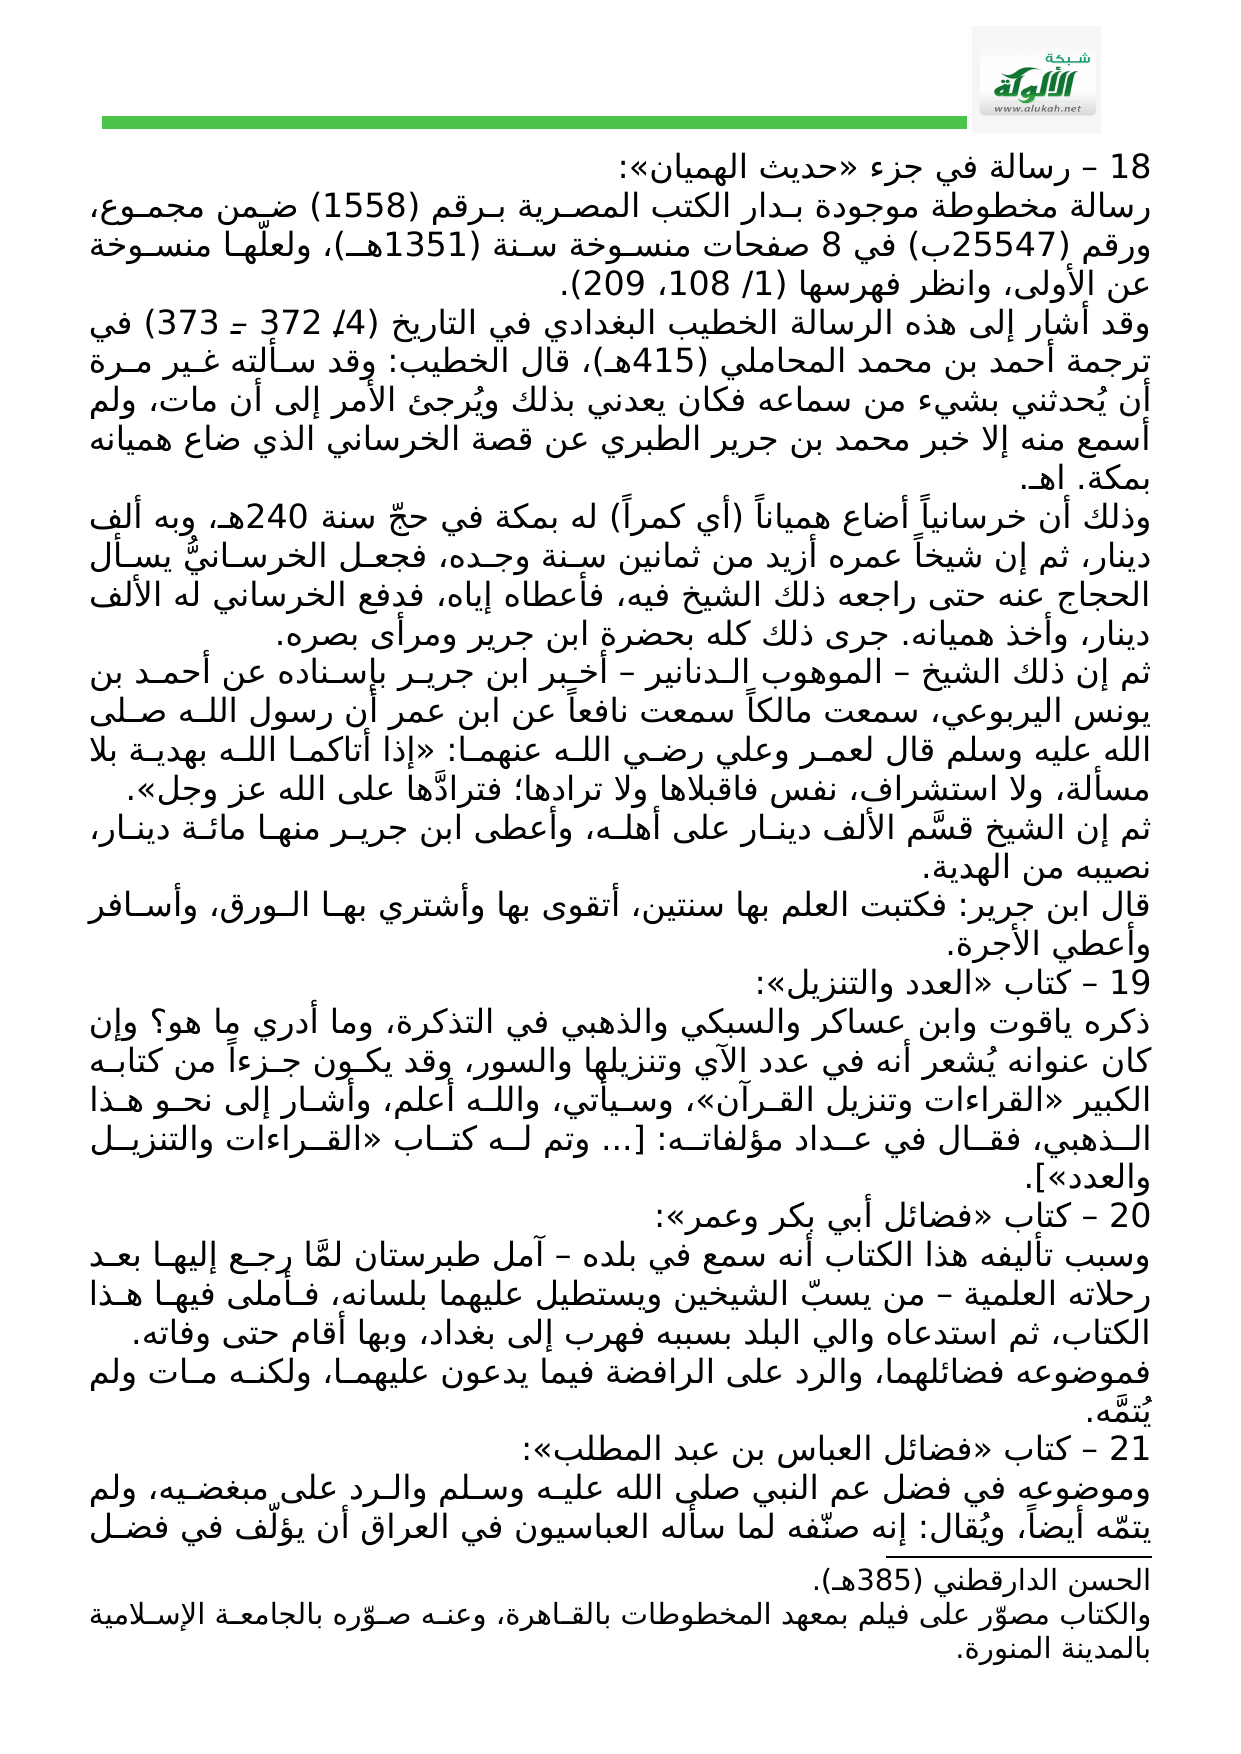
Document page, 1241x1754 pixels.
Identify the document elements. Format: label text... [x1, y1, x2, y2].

text 21 – كتاب «فضائل العباس بن عبد المطلب»: [89, 1430, 1152, 1469]
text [89, 1469, 1152, 1546]
text ثم إن ذلك الشيخ – الموهوب الدنانير – أخبر ابن جرير بإسناده عن أحمد بن يونس اليربوعي، سمعت مالكاً سمعت نافعاً عن ابن عمر أن رسول الله صلى الله عليه وسلم قال لعمر وعلي رضي الله عنهما: «إذا أتاكما الله بهدية بلا مسألة، ولا استشراف، نفس فاقبلاها ولا ترادها؛ فترادَّها على الله عز وجل». [89, 653, 1152, 808]
text وسبب تأليفه هذا الكتاب أنه سمع في بلده – آمل طبرستان لمَّا رجع إليها بعد رحلاته العلمية – من يسبّ الشيخين ويستطيل عليهما بلسانه، فأملى فيها هذا الكتاب، ثم استدعاه والي البلد بسببه فهرب إلى بغداد، وبها أقام حتى وفاته. [89, 1236, 1152, 1352]
text وقد أشار إلى هذه الرسالة الخطيب البغدادي في التاريخ (4/ 372 – 373) في ترجمة أحمد بن محمد المحاملي (415هـ)، قال الخطيب: وقد سألته غير مرة أن يُحدثني بشيء من سماعه فكان يعدني بذلك ويُرجئ الأمر إلى أن مات، ولم أسمع منه إلا خبر محمد بن جرير الطبري عن قصة الخرساني الذي ضاع هميانه بمكة. اهـ. [89, 303, 1152, 497]
text 20 – كتاب «فضائل أبي بكر وعمر»: [89, 1197, 1152, 1236]
text رسالة مخطوطة موجودة بدار الكتب المصرية برقم (1558) ضمن مجموع، ورقم (25547ب) في 8 صفحات منسوخة سنة (1351هـ)، ولعلّها منسوخة عن الأولى، وانظر فهرسها (1/ 108، 209). [89, 187, 1152, 303]
text 18 – رسالة في جزء «حديث الهميان»: [89, 148, 1152, 187]
text وذلك أن خرسانياً أضاع همياناً (أي كمراً) له بمكة في حجّ سنة 240هـ، وبه ألف دينار، ثم إن شيخاً عمره أزيد من ثمانين سنة وجده، فجعل الخرسانيُّ يسأل الحجاج عنه حتى راجعه ذلك الشيخ فيه، فأعطاه إياه، فدفع الخرساني له الألف دينار، وأخذ هميانه. جرى ذلك كله بحضرة ابن جرير ومرأى بصره. [89, 497, 1152, 653]
text 19 – كتاب «العدد والتنزيل»: [89, 964, 1152, 1002]
text ذكره ياقوت وابن عساكر والسبكي والذهبي في التذكرة، وما أدري ما هو؟ وإن كان عنوانه يُشعر أنه في عدد الآي وتنزيلها والسور، وقد يكون جزءاً من كتابه الكبير «القراءات وتنزيل القرآن»، وسيأتي، والله أعلم، وأشار إلى نحو هذا الذهبي، فقال في عداد مؤلفاته: [... وتم له كتاب «القراءات والتنزيل والعدد»]. [89, 1002, 1152, 1197]
text ثم إن الشيخ قسَّم الألف دينار على أهله، وأعطى ابن جرير منها مائة دينار، نصيبه من الهدية. [89, 808, 1152, 886]
text فموضوعه فضائلهما، والرد على الرافضة فيما يدعون عليهما، ولكنه مات ولم يُتمَّه. [89, 1352, 1152, 1430]
text قال ابن جرير: فكتبت العلم بها سنتين، أتقوى بها وأشتري بها الورق، وأسافر وأعطي الأجرة. [89, 886, 1152, 964]
